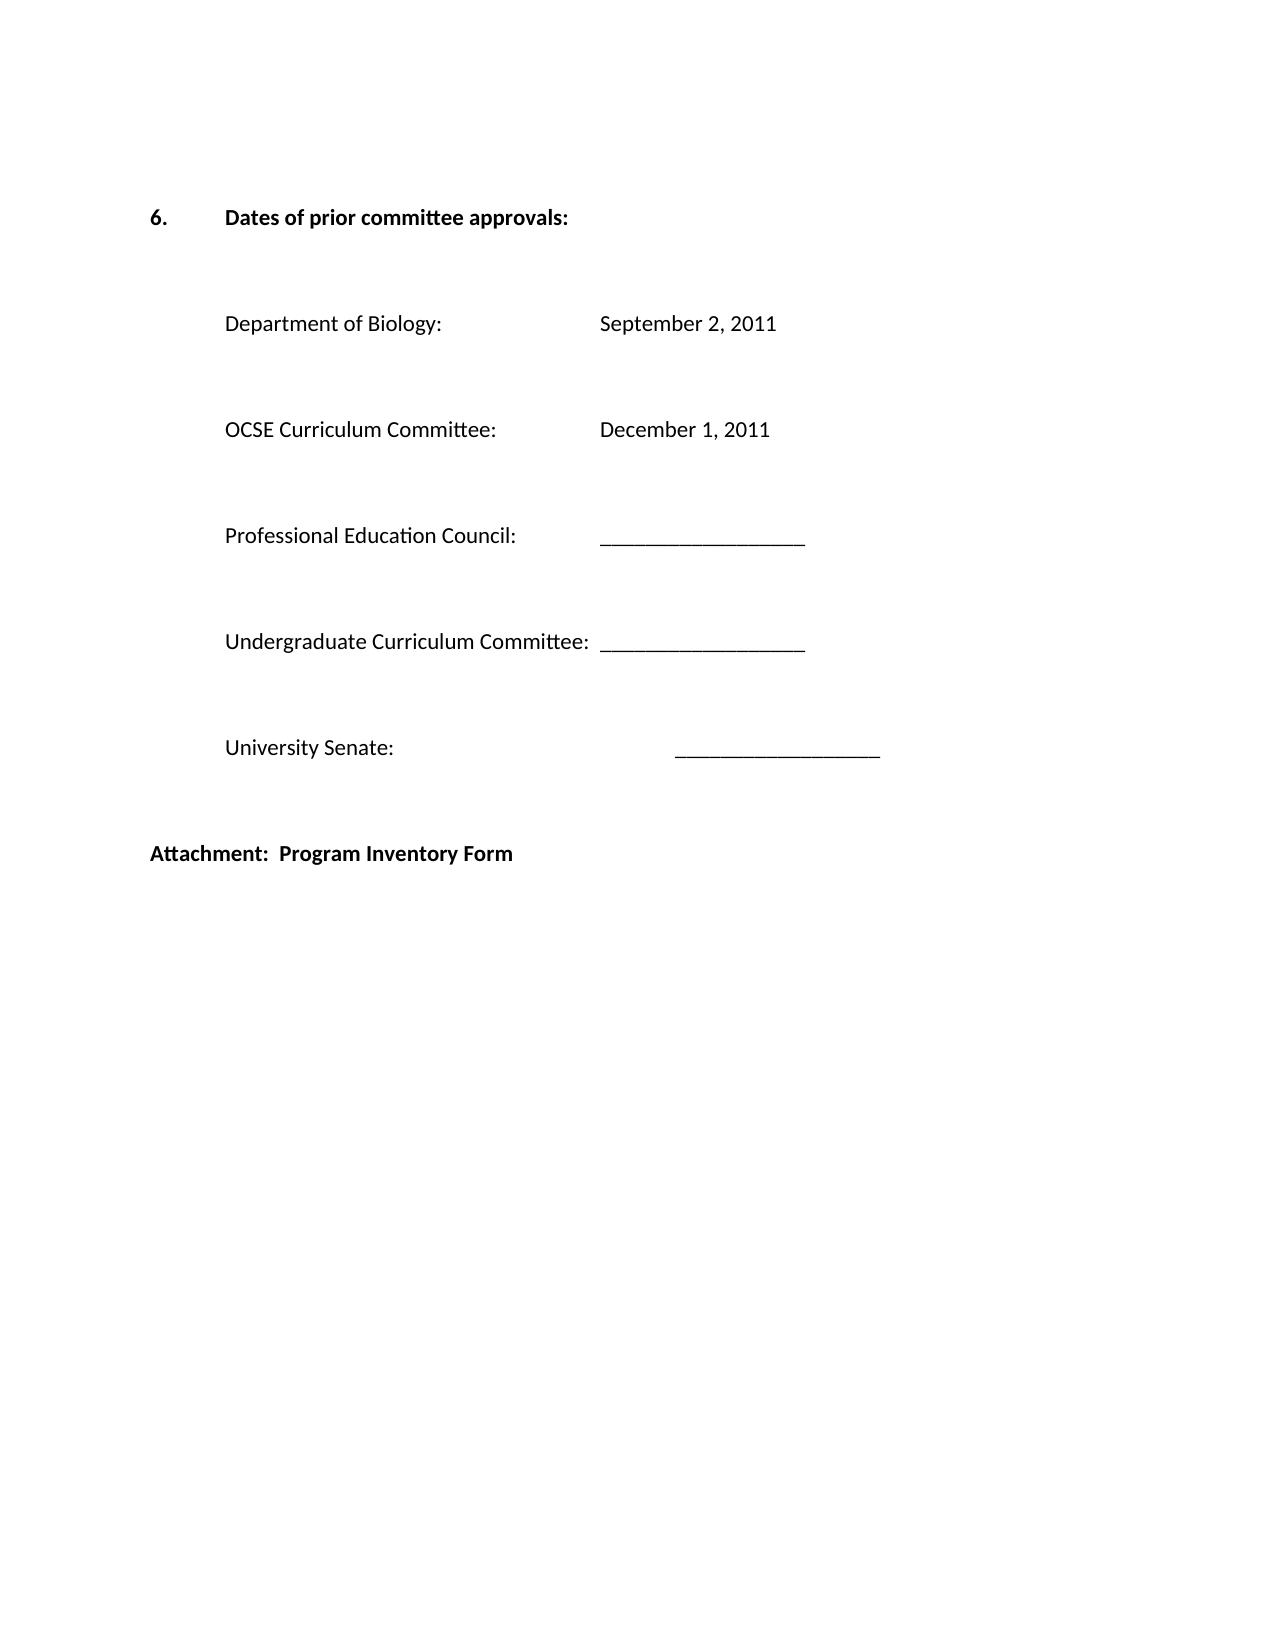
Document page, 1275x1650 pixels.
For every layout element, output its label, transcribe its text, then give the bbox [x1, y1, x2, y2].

text Undergraduate Curriculum Committee: __________________ [150, 627, 1125, 655]
text Attachment: Program Inventory Form [150, 839, 1125, 867]
text OCSE Curriculum Committee: December 1, 2011 [150, 415, 1125, 443]
text University Senate: __________________ [150, 733, 1125, 761]
text Professional Education Council: __________________ [150, 521, 1125, 549]
text Department of Biology: September 2, 2011 [150, 309, 1125, 337]
text 6. Dates of prior committee approvals: [150, 203, 1125, 231]
